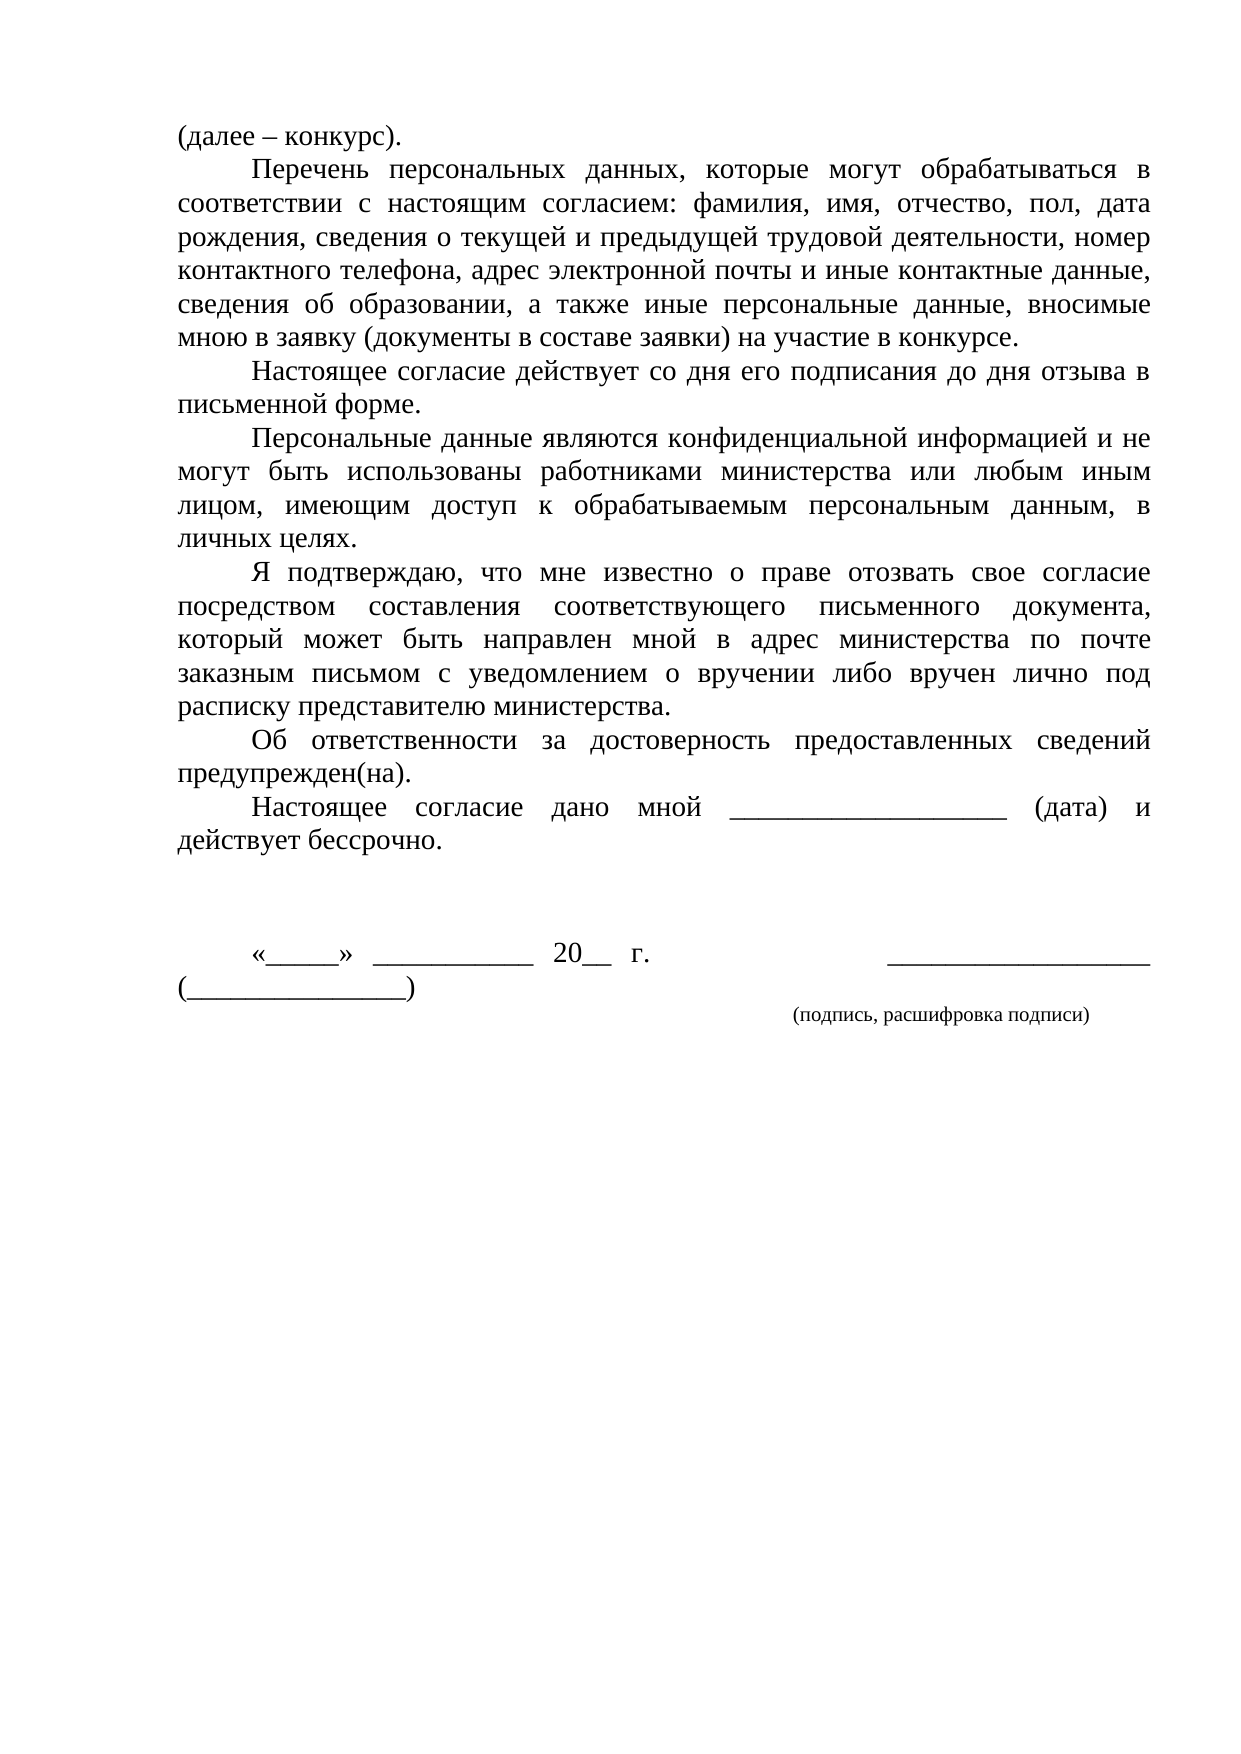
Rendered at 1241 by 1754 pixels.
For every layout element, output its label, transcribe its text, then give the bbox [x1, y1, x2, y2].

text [177, 118, 1152, 152]
text (подпись, расшифровка подписи) [177, 1002, 1152, 1026]
text Настоящее согласие действует со дня его подписания до дня отзыва в письменной форме. [177, 353, 1152, 420]
text Я подтверждаю, что мне известно о праве отозвать свое согласие посредством составления соответствующего письменного документа, который может быть направлен мной в адрес министерства по почте заказным письмом с уведомлением о вручении либо вручен лично под расписку представителю министерства. [177, 554, 1152, 722]
text Об ответственности за достоверность предоставленных сведений предупрежден(на). [177, 722, 1152, 789]
text Персональные данные являются конфиденциальной информацией и не могут быть использованы работниками министерства или любым иным лицом, имеющим доступ к обрабатываемым персональным данным, в личных целях. [177, 420, 1152, 554]
text «_____» ___________ 20__ г. __________________ (_______________) [177, 935, 1152, 1002]
text Настоящее согласие дано мной ___________________ (дата) и действует бессрочно. [177, 789, 1152, 856]
text Перечень персональных данных, которые могут обрабатываться в соответствии с настоящим согласием: фамилия, имя, отчество, пол, дата рождения, сведения о текущей и предыдущей трудовой деятельности, номер контактного телефона, адрес электронной почты и иные контактные данные, сведения об образовании, а также иные персональные данные, вносимые мною в заявку (документы в составе заявки) на участие в конкурсе. [177, 152, 1152, 353]
